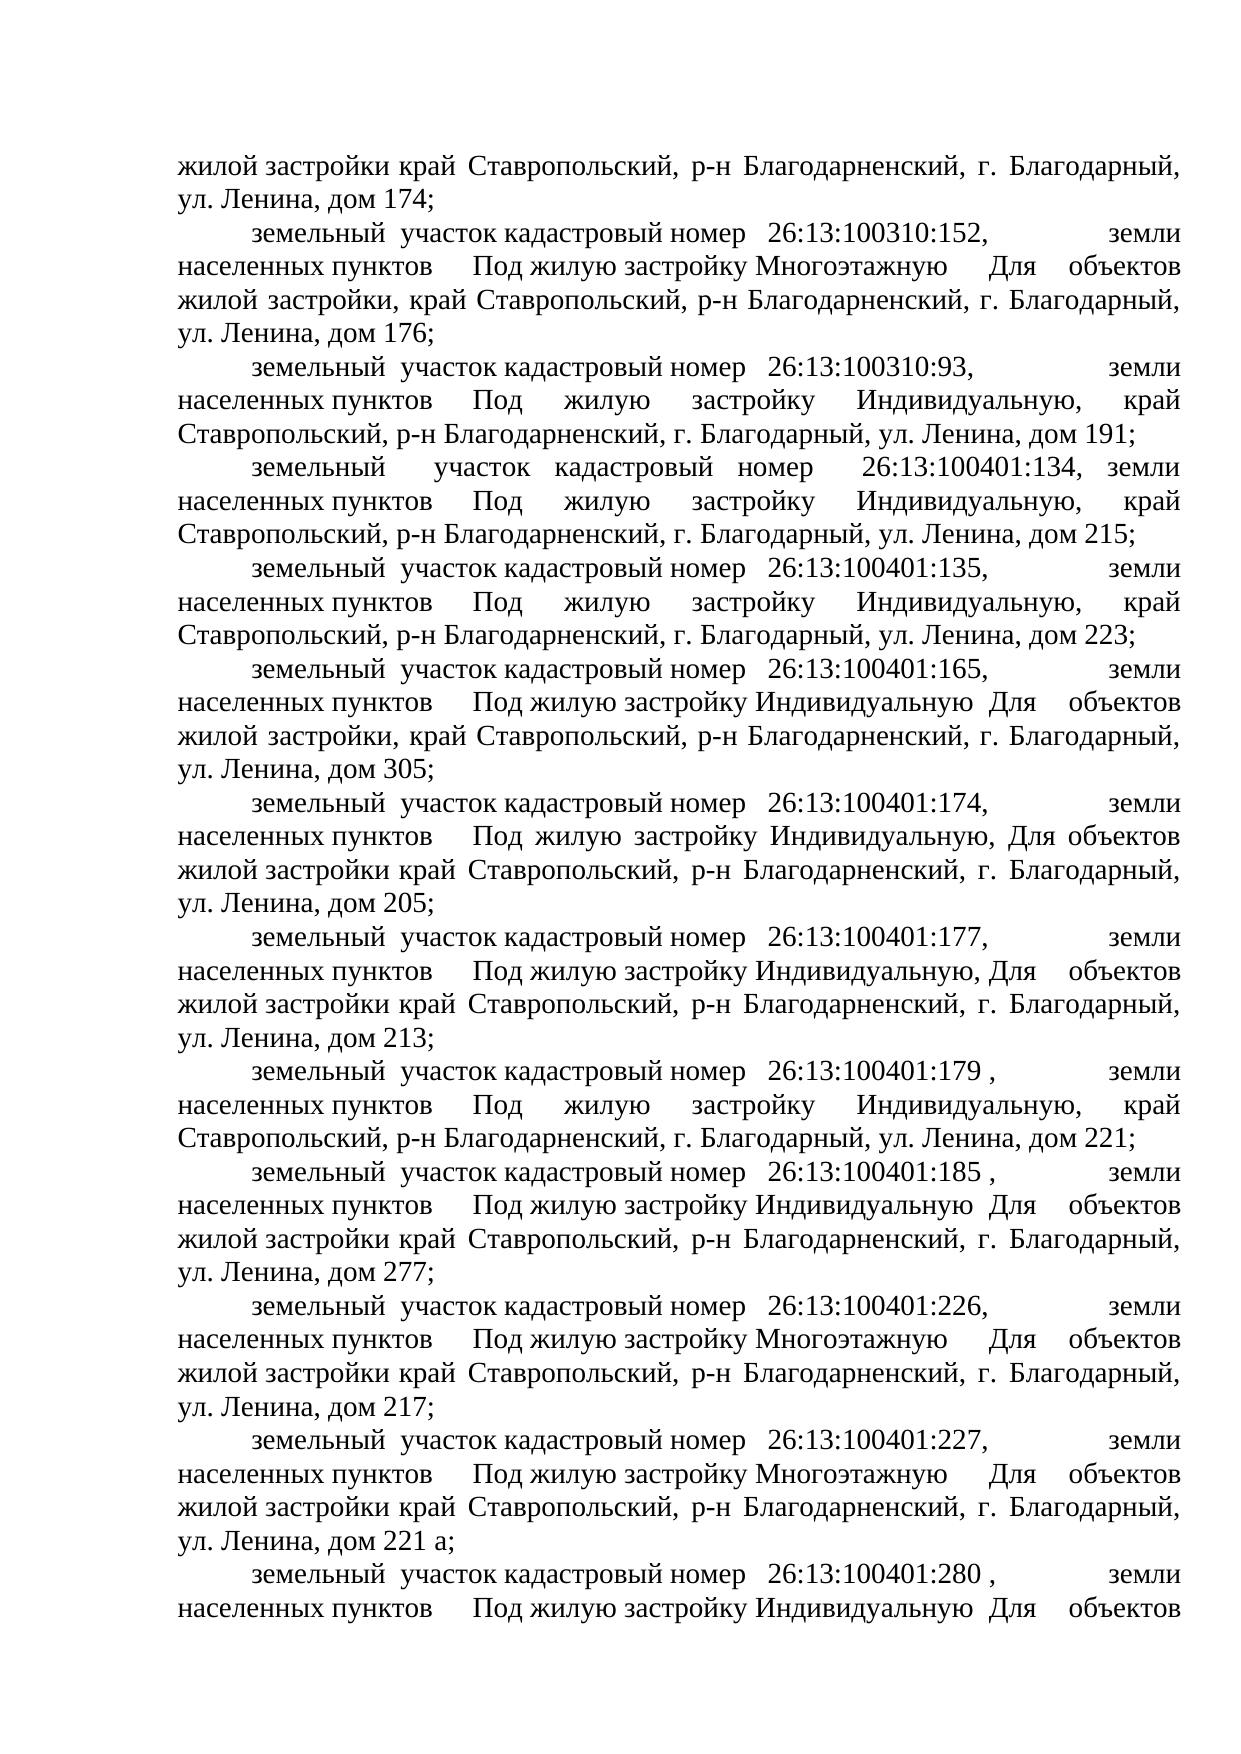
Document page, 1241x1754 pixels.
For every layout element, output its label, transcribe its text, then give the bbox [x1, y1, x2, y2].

text земельный участок кадастровый номер 26:13:100310:93, земли населенных пунктов Под жилую застройку Индивидуальную, край Ставропольский, р-н Благодарненский, г. Благодарный, ул. Ленина, дом 191; [177, 349, 1181, 449]
text земельный участок кадастровый номер 26:13:100401:185 , земли населенных пунктов Под жилую застройку Индивидуальную Для объектов жилой застройки край Ставропольский, р-н Благодарненский, г. Благодарный, ул. Ленина, дом 277; [177, 1154, 1181, 1288]
text земельный участок кадастровый номер 26:13:100401:134, земли населенных пунктов Под жилую застройку Индивидуальную, край Ставропольский, р-н Благодарненский, г. Благодарный, ул. Ленина, дом 215; [177, 449, 1181, 550]
text земельный участок кадастровый номер 26:13:100401:227, земли населенных пунктов Под жилую застройку Многоэтажную Для объектов жилой застройки край Ставропольский, р-н Благодарненский, г. Благодарный, ул. Ленина, дом 221 а; [177, 1422, 1181, 1556]
text земельный участок кадастровый номер 26:13:100401:135, земли населенных пунктов Под жилую застройку Индивидуальную, край Ставропольский, р-н Благодарненский, г. Благодарный, ул. Ленина, дом 223; [177, 550, 1181, 651]
text земельный участок кадастровый номер 26:13:100310:152, земли населенных пунктов Под жилую застройку Многоэтажную Для объектов жилой застройки, край Ставропольский, р-н Благодарненский, г. Благодарный, ул. Ленина, дом 176; [177, 215, 1181, 349]
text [177, 148, 1181, 215]
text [177, 1556, 1181, 1623]
text земельный участок кадастровый номер 26:13:100401:226, земли населенных пунктов Под жилую застройку Многоэтажную Для объектов жилой застройки край Ставропольский, р-н Благодарненский, г. Благодарный, ул. Ленина, дом 217; [177, 1288, 1181, 1422]
text земельный участок кадастровый номер 26:13:100401:177, земли населенных пунктов Под жилую застройку Индивидуальную, Для объектов жилой застройки край Ставропольский, р-н Благодарненский, г. Благодарный, ул. Ленина, дом 213; [177, 919, 1181, 1053]
text земельный участок кадастровый номер 26:13:100401:165, земли населенных пунктов Под жилую застройку Индивидуальную Для объектов жилой застройки, край Ставропольский, р-н Благодарненский, г. Благодарный, ул. Ленина, дом 305; [177, 651, 1181, 785]
text земельный участок кадастровый номер 26:13:100401:174, земли населенных пунктов Под жилую застройку Индивидуальную, Для объектов жилой застройки край Ставропольский, р-н Благодарненский, г. Благодарный, ул. Ленина, дом 205; [177, 785, 1181, 919]
text земельный участок кадастровый номер 26:13:100401:179 , земли населенных пунктов Под жилую застройку Индивидуальную, край Ставропольский, р-н Благодарненский, г. Благодарный, ул. Ленина, дом 221; [177, 1053, 1181, 1154]
